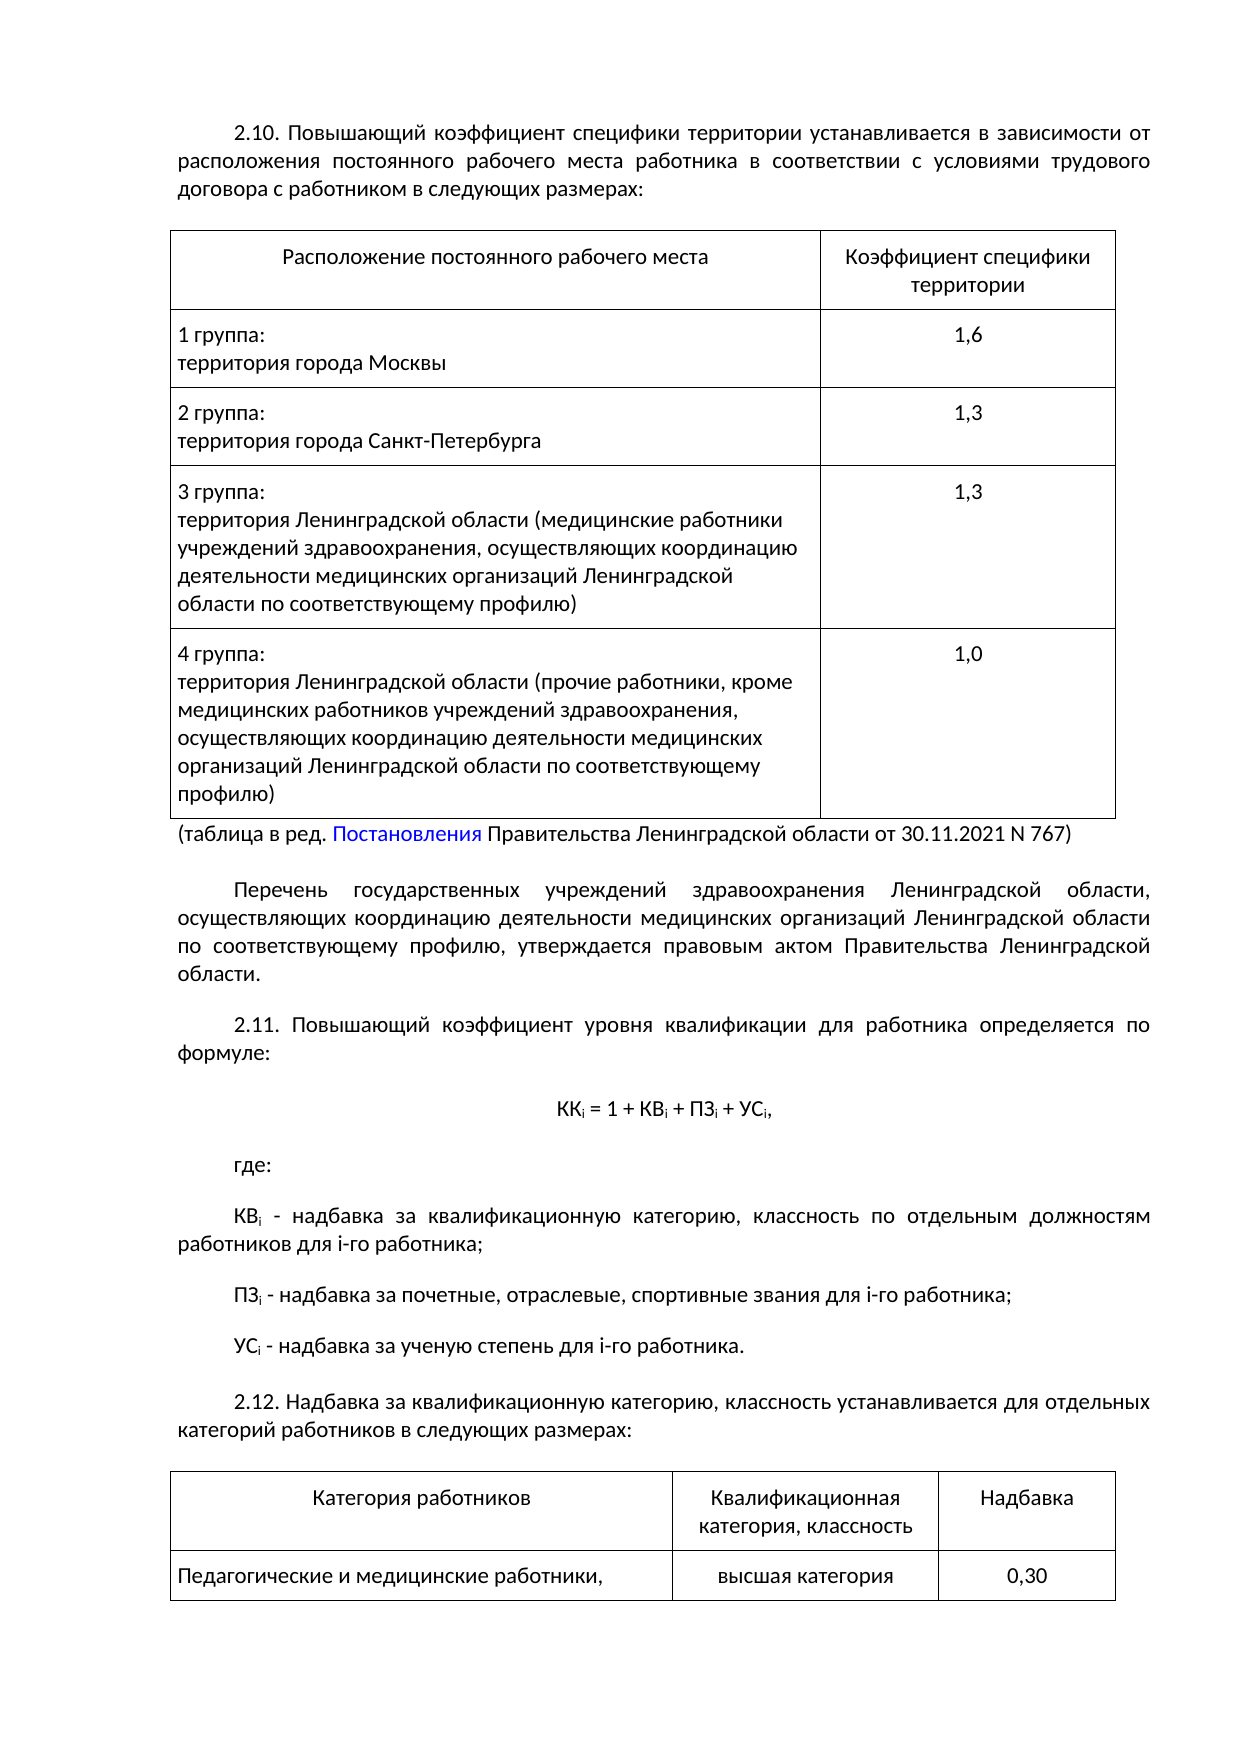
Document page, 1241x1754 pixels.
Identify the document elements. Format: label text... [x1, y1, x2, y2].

text ПЗi - надбавка за почетные, отраслевые, спортивные звания для i-го работника; [177, 1280, 1152, 1308]
table_cell 0,30 [939, 1551, 1115, 1600]
text где: [177, 1150, 1152, 1178]
text Перечень государственных учреждений здравоохранения Ленинградской области, осуществляющих координацию деятельности медицинских организаций Ленинградской области по соответствующему профилю, утверждается правовым актом Правительства Ленинградской области. [177, 875, 1152, 987]
text ККi = 1 + КВi + ПЗi + УСi, [177, 1094, 1152, 1122]
table_cell 1,3 [821, 388, 1115, 465]
table_header Категория работников [171, 1472, 672, 1549]
text КВi - надбавка за квалификационную категорию, классность по отдельным должностям работников для i-го работника; [177, 1201, 1152, 1257]
text (таблица в ред. Постановления Правительства Ленинградской области от 30.11.2021 N 767) [177, 819, 1152, 847]
table_header Коэффициент специфики территории [821, 231, 1115, 308]
table_header Расположение постоянного рабочего места [171, 231, 820, 308]
table_cell 1 группа: территория города Москвы [171, 310, 820, 387]
table_cell 1,0 [821, 629, 1115, 818]
text УСi - надбавка за ученую степень для i-го работника. [177, 1331, 1152, 1359]
table_cell 1,3 [821, 466, 1115, 628]
table_header Надбавка [939, 1472, 1115, 1549]
text 2.10. Повышающий коэффициент специфики территории устанавливается в зависимости от расположения постоянного рабочего места работника в соответствии с условиями трудового договора с работником в следующих размерах: [177, 118, 1152, 202]
table_header Квалификационная категория, классность [673, 1472, 938, 1549]
table_cell 1,6 [821, 310, 1115, 387]
table_cell высшая категория [673, 1551, 938, 1600]
table_cell 3 группа: территория Ленинградской области (медицинские работники учреждений здравоохранения, осуществляющих координацию деятельности медицинских организаций Ленинградской области по соответствующему профилю) [171, 466, 820, 628]
table_cell 2 группа: территория города Санкт-Петербурга [171, 388, 820, 465]
text 2.11. Повышающий коэффициент уровня квалификации для работника определяется по формуле: [177, 1010, 1152, 1066]
text 2.12. Надбавка за квалификационную категорию, классность устанавливается для отдельных категорий работников в следующих размерах: [177, 1387, 1152, 1443]
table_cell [171, 1551, 672, 1600]
table_cell 4 группа: территория Ленинградской области (прочие работники, кроме медицинских работников учреждений здравоохранения, осуществляющих координацию деятельности медицинских организаций Ленинградской области по соответствующему профилю) [171, 629, 820, 818]
